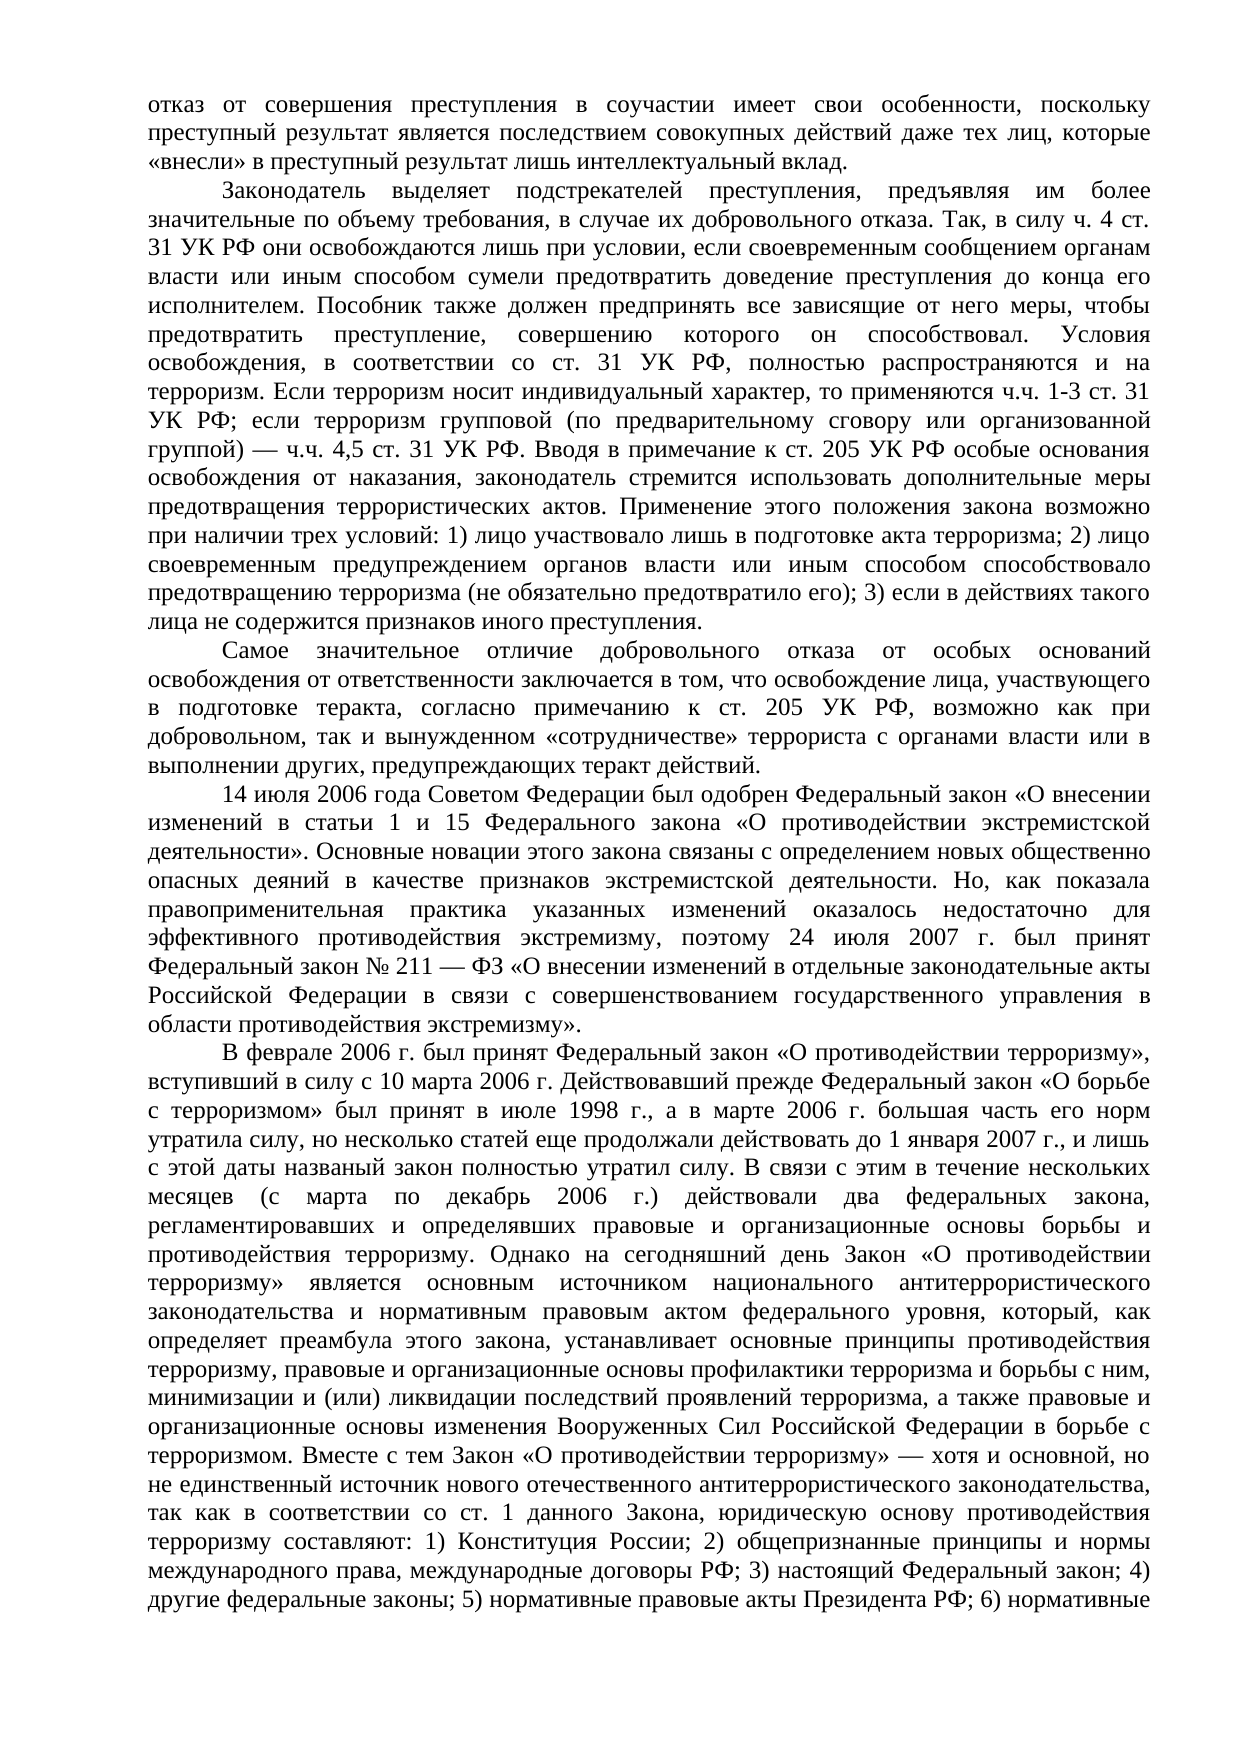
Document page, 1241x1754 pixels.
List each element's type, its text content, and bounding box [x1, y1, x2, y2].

text Самое значительное отличие добровольного отказа от особых оснований освобождения от ответственности заключается в том, что освобождение лица, участвующего в подготовке теракта, согласно примечанию к ст. 205 УК РФ, возможно как при добровольном, так и вынужденном «сотрудничестве» террориста с органами власти или в выполнении других, предупреждающих теракт действий. [148, 635, 1152, 779]
text 14 июля 2006 года Советом Федерации был одобрен Федеральный закон «О внесении изменений в статьи 1 и 15 Федерального закона «О противодействии экстремистской деятельности». Основные новации этого закона связаны с определением новых общественно опасных деяний в качестве признаков экстремистской деятельности. Но, как показала правоприменительная практика указанных изменений оказалось недостаточно для эффективного противодействия экстремизму, поэтому 24 июля 2007 г. был принят Федеральный закон № 211 — ФЗ «О внесении изменений в отдельные законодательные акты Российской Федерации в связи с совершенствованием государственного управления в области противодействия экстремизму». [148, 779, 1152, 1037]
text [148, 89, 1152, 175]
text Законодатель выделяет подстрекателей преступления, предъявляя им более значительные по объему требования, в случае их добровольного отказа. Так, в силу ч. 4 ст. 31 УК РФ они освобождаются лишь при условии, если своевременным сообщением органам власти или иным способом сумели предотвратить доведение преступления до конца его исполнителем. Пособник также должен предпринять все зависящие от него меры, чтобы предотвратить преступление, совершению которого он способствовал. Условия освобождения, в соответствии со ст. 31 УК РФ, полностью распространяются и на терроризм. Если терроризм носит индивидуальный характер, то применяются ч.ч. 1-3 ст. 31 УК РФ; если терроризм групповой (по предварительному сговору или организованной группой) — ч.ч. 4,5 ст. 31 УК РФ. Вводя в примечание к ст. 205 УК РФ особые основания освобождения от наказания, законодатель стремится использовать дополнительные меры предотвращения террористических актов. Применение этого положения закона возможно при наличии трех условий: 1) лицо участвовало лишь в подготовке акта терроризма; 2) лицо своевременным предупреждением органов власти или иным способом способствовало предотвращению терроризма (не обязательно предотвратило его); 3) если в действиях такого лица не содержится признаков иного преступления. [148, 175, 1152, 635]
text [148, 1037, 1152, 1612]
